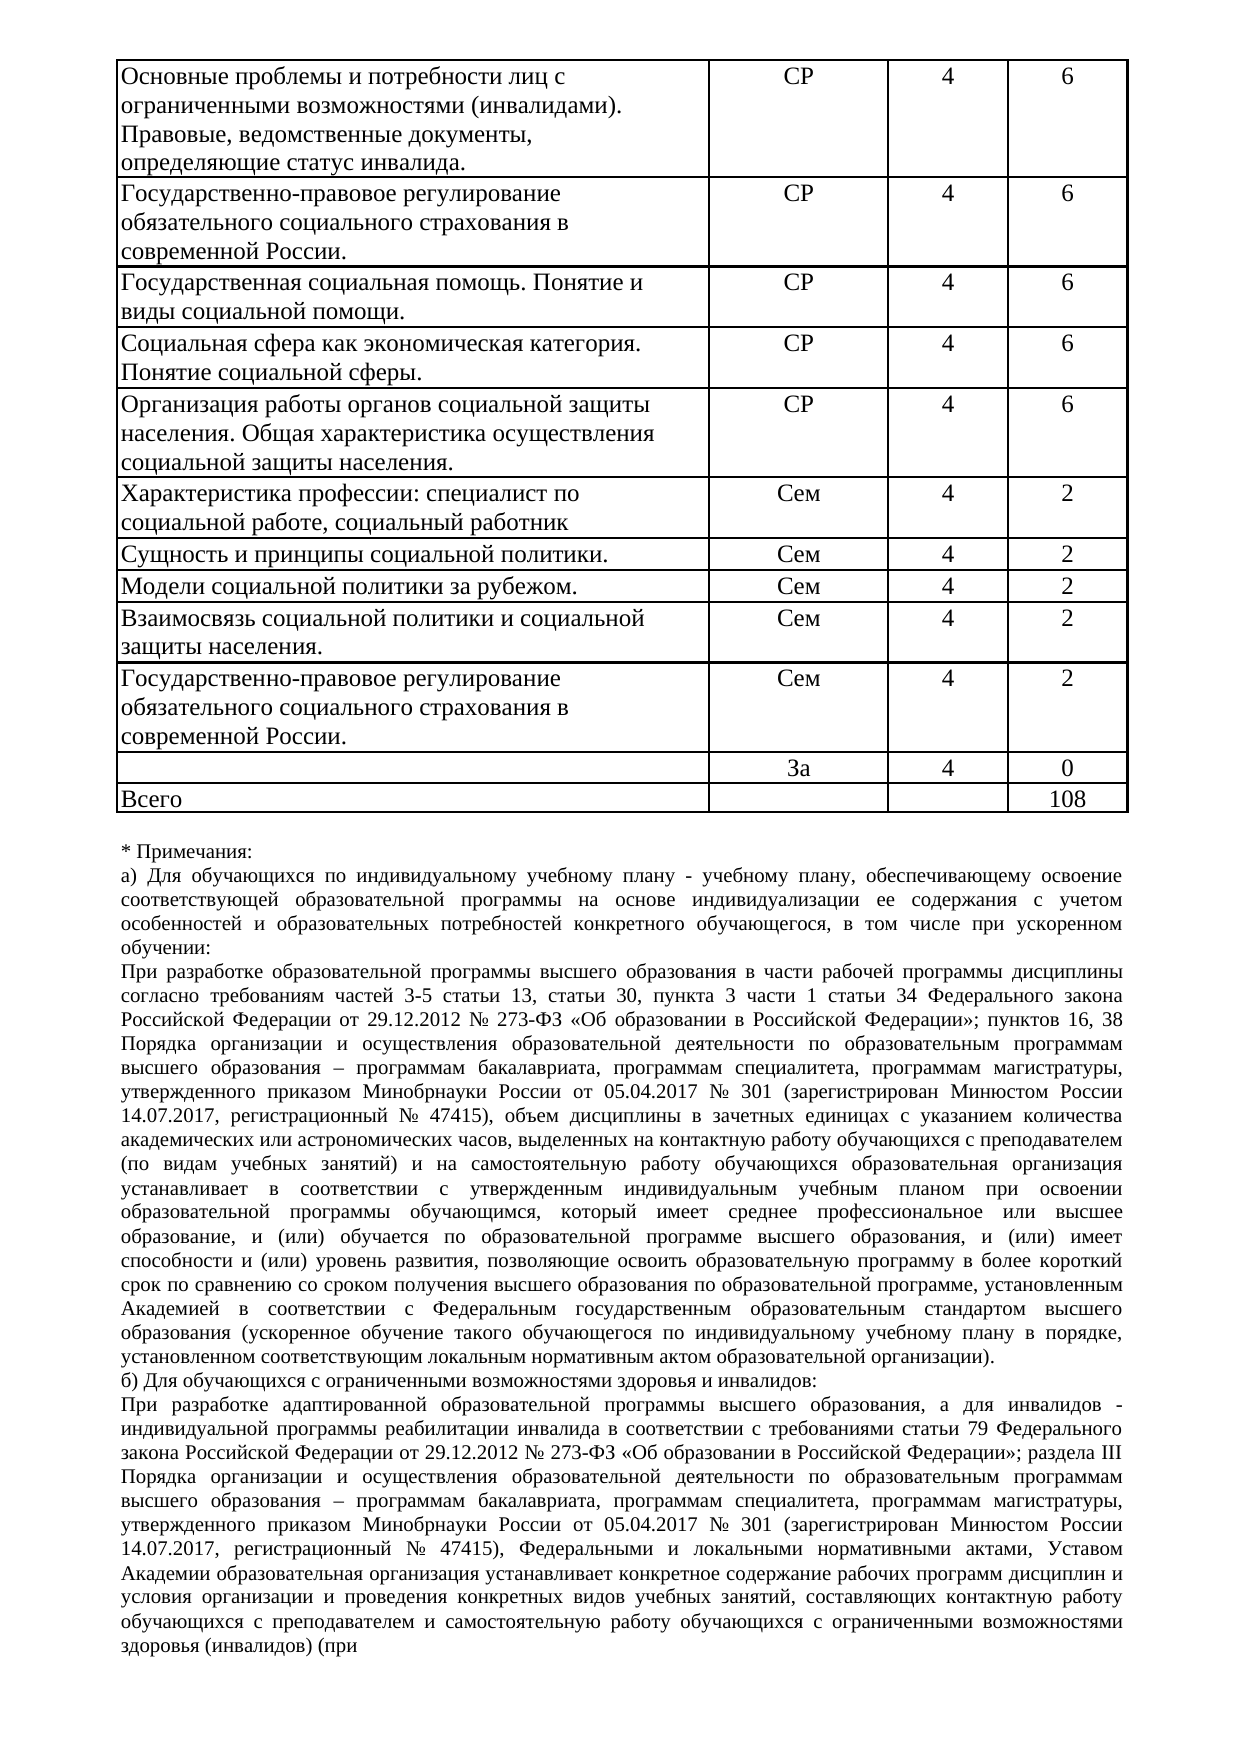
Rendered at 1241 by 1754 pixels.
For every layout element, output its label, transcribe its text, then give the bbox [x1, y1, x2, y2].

table_cell Социальная сфера как экономическая категория. Понятие социальной сферы. [118, 328, 708, 387]
table_cell 4 [889, 178, 1007, 265]
table_cell Модели социальной политики за рубежом. [118, 571, 708, 601]
table_cell Государственная социальная помощь. Понятие и виды социальной помощи. [118, 268, 708, 326]
table_cell 6 [1009, 389, 1126, 476]
table_cell [710, 784, 887, 811]
table_cell 2 [1009, 664, 1126, 751]
table_cell СР [710, 178, 887, 265]
table_cell 4 [889, 539, 1007, 569]
table_cell Организация работы органов социальной защиты населения. Общая характеристика осуществления социальной защиты населения. [118, 389, 708, 476]
table_header 6 [1009, 61, 1126, 176]
table_header Основные проблемы и потребности лиц с ограниченными возможностями (инвалидами). Правовые, ведомственные документы, определяющие статус инвалида. [118, 61, 708, 176]
table_cell 4 [889, 571, 1007, 601]
table_cell * Примечания: а) Для обучающихся по индивидуальному учебному плану - учебному плану, обеспечивающему освоение соответствующей образовательной программы на основе индивидуализации ее содержания с учетом особенностей и образовательных потребностей конкретного обучающегося, в том числе при ускоренном обучении: При разработке образовательной программы высшего образования в части рабочей программы дисциплины согласно требованиям частей 3-5 статьи 13, статьи 30, пункта 3 части 1 статьи 34 Федерального закона Российской Федерации от 29.12.2012 № 273-ФЗ «Об образовании в Российской Федерации»; пунктов 16, 38 Порядка организации и осуществления образовательной деятельности по образовательным программам высшего образования – программам бакалавриата, программам специалитета, программам магистратуры, утвержденного приказом Минобрнауки России от 05.04.2017 № 301 (зарегистрирован Минюстом России 14.07.2017, регистрационный № 47415), объем дисциплины в зачетных единицах с указанием количества академических или астрономических часов, выделенных на контактную работу обучающихся с преподавателем (по видам учебных занятий) и на самостоятельную работу обучающихся образовательная организация устанавливает в соответствии с утвержденным индивидуальным учебным планом при освоении образовательной программы обучающимся, который имеет среднее профессиональное или высшее образование, и (или) обучается по образовательной программе высшего образования, и (или) имеет способности и (или) уровень развития, позволяющие освоить образовательную программу в более короткий срок по сравнению со сроком получения высшего образования по образовательной программе, установленным Академией в соответствии с Федеральным государственным образовательным стандартом высшего образования (ускоренное обучение такого обучающегося по индивидуальному учебному плану в порядке, установленном соответствующим локальным нормативным актом образовательной организации). б) Для обучающихся с ограниченными возможностями здоровья и инвалидов: При разработке адаптированной образовательной программы высшего образования, а для инвалидов - индивидуальной программы реабилитации инвалида в соответствии с требованиями статьи 79 Федерального закона Российской Федерации от 29.12.2012 № 273-ФЗ «Об образовании в Российской Федерации»; раздела III Порядка организации и осуществления образовательной деятельности по образовательным программам высшего образования – программам бакалавриата, программам специалитета, программам магистратуры, утвержденного приказом Минобрнауки России от 05.04.2017 № 301 (зарегистрирован Минюстом России 14.07.2017, регистрационный № 47415), Федеральными и локальными нормативными актами, Уставом Академии образовательная организация устанавливает конкретное содержание рабочих программ дисциплин и условия организации и проведения конкретных видов учебных занятий, составляющих контактную работу обучающихся с преподавателем и самостоятельную работу обучающихся с ограниченными возможностями здоровья (инвалидов) (при [117, 813, 1127, 1662]
table_cell [118, 753, 708, 782]
table_header 4 [889, 61, 1007, 176]
table_cell Всего [118, 784, 708, 811]
table_cell Сем [710, 539, 887, 569]
table_cell Государственно-правовое регулирование обязательного социального страхования в современной России. [118, 178, 708, 265]
table_cell 2 [1009, 478, 1126, 537]
table_cell 6 [1009, 328, 1126, 387]
table_cell 4 [889, 268, 1007, 326]
table_cell [889, 784, 1007, 811]
table_cell Сем [710, 664, 887, 751]
table_cell Сем [710, 571, 887, 601]
table_header СР [710, 61, 887, 176]
table_cell 6 [1009, 178, 1126, 265]
table_cell Сущность и принципы социальной политики. [118, 539, 708, 569]
table_cell 6 [1009, 268, 1126, 326]
table_cell 2 [1009, 603, 1126, 661]
table_cell 0 [1009, 753, 1126, 782]
table_cell Сем [710, 478, 887, 537]
table_cell 4 [889, 478, 1007, 537]
table_cell За [710, 753, 887, 782]
table_cell 4 [889, 389, 1007, 476]
table_cell Взаимосвязь социальной политики и социальной защиты населения. [118, 603, 708, 661]
table_cell 4 [889, 328, 1007, 387]
table_cell СР [710, 389, 887, 476]
table_cell 4 [889, 753, 1007, 782]
table_cell 4 [889, 603, 1007, 661]
table_cell СР [710, 268, 887, 326]
table_cell 2 [1009, 571, 1126, 601]
table_cell СР [710, 328, 887, 387]
table_cell Сем [710, 603, 887, 661]
table_cell 2 [1009, 539, 1126, 569]
table_cell Государственно-правовое регулирование обязательного социального страхования в современной России. [118, 664, 708, 751]
table_cell 108 [1009, 784, 1126, 811]
table_cell 4 [889, 664, 1007, 751]
table_cell Характеристика профессии: специалист по социальной работе, социальный работник [118, 478, 708, 537]
